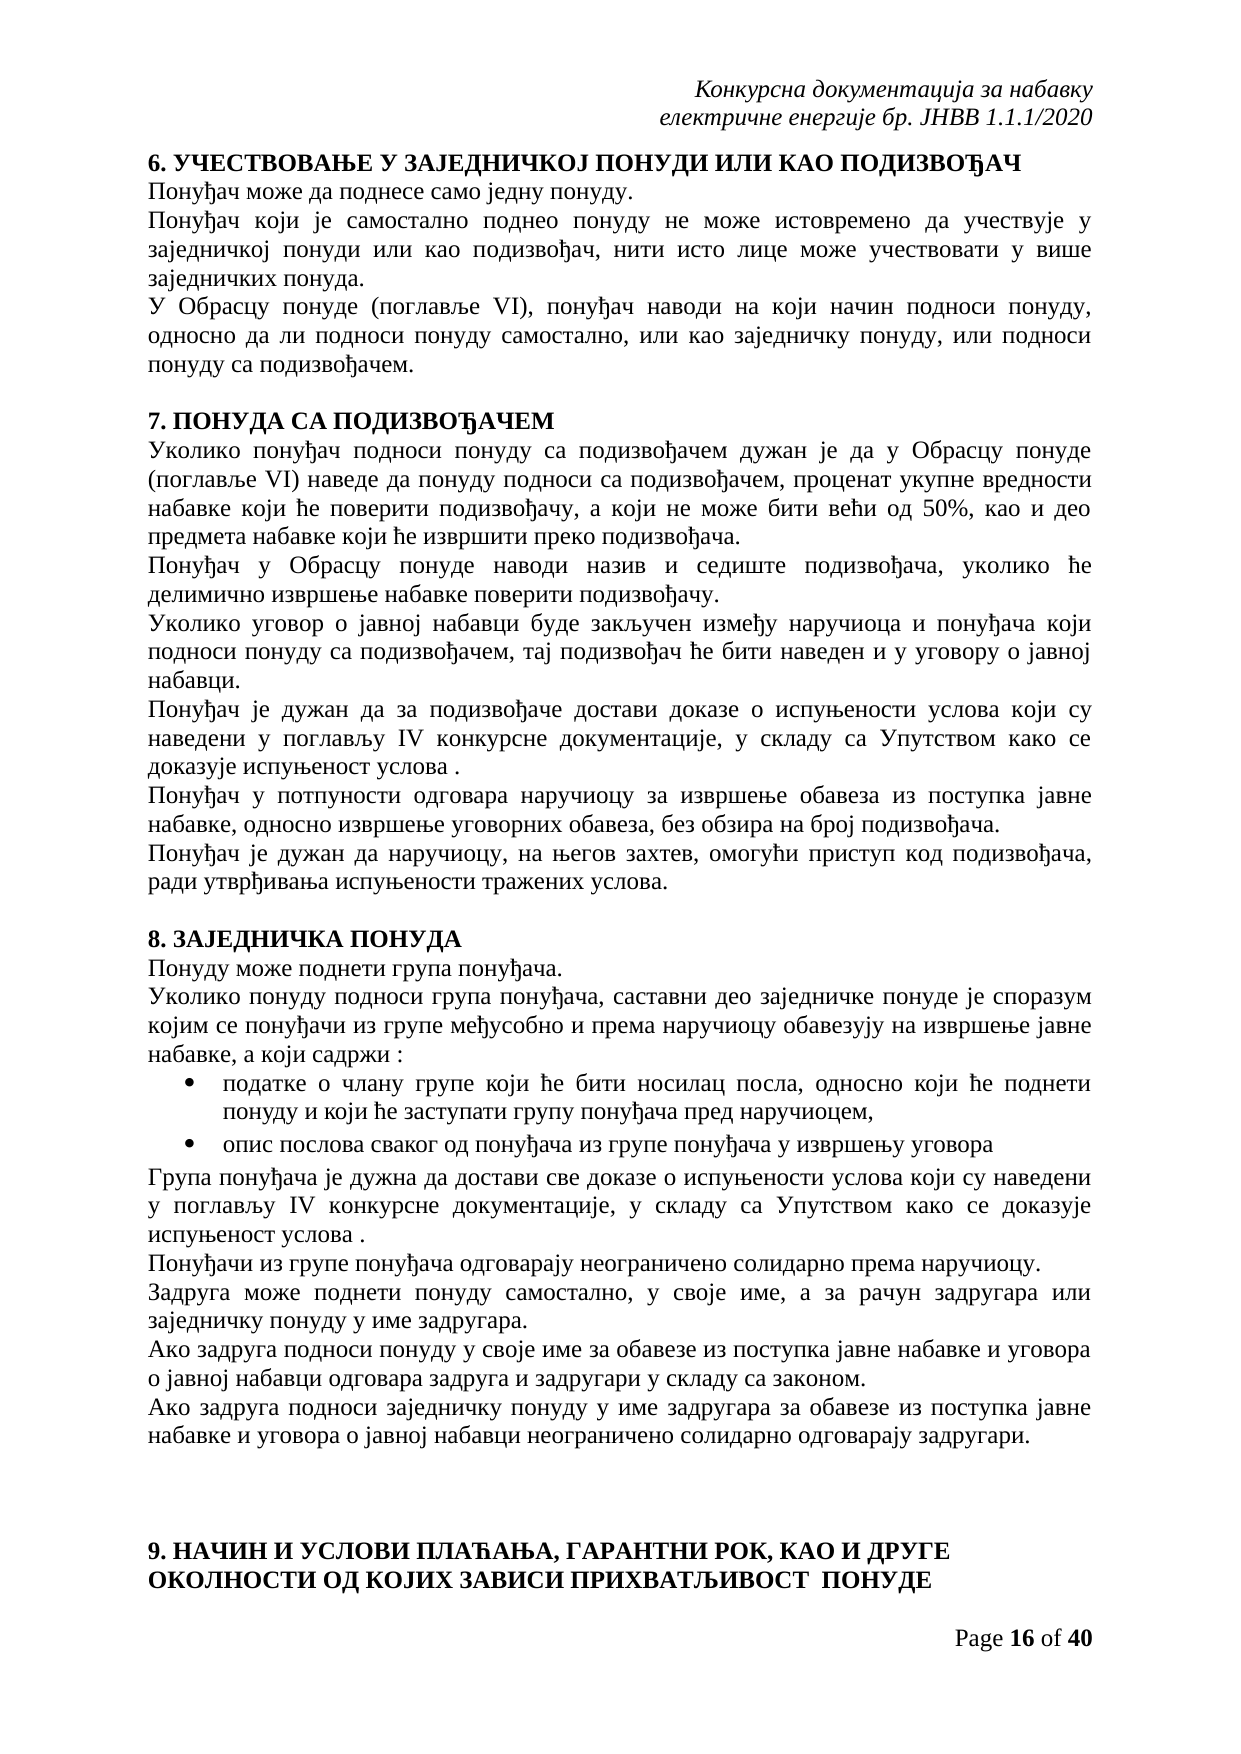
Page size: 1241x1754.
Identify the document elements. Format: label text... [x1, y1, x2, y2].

text 7. ПОНУДА СА ПОДИЗВОЂАЧЕМ [148, 406, 1093, 435]
text Ако задруга подноси понуду у своје име за обавезе из поступка јавне набавке и уговора о јавној набавци одговара задруга и задругари у складу са законом. [148, 1334, 1093, 1392]
list податке о члану групе који ће бити носилац посла, односно који ће поднети понуду и који ће заступати групу понуђача пред наручиоцем, [185, 1068, 1093, 1125]
list опис послова сваког од понуђача из групе понуђача у извршењу уговора [185, 1129, 1093, 1158]
text Понуђач у Обрасцу понуде наводи назив и седиште подизвођача, уколико ће делимично извршење набавке поверити подизвођачу. [148, 550, 1093, 608]
text Задруга може поднети понуду самостално, у своје име, а за рачун задругара или заједничку понуду у име задругара. [148, 1277, 1093, 1334]
text Понуђач је дужан да за подизвођаче достави доказе о испуњености услова који су наведени у поглављу IV конкурсне документације, у складу са Упутством како се доказује испуњеност услова . [148, 694, 1093, 780]
text Понуђач у потпуности одговара наручиоцу за извршење обавеза из поступка јавне набавке, односно извршење уговорних обавеза, без обзира на број подизвођача. [148, 780, 1093, 838]
text Понуђач је дужан да наручиоцу, на његов захтев, омогући приступ код подизвођача, ради утврђивања испуњености тражених услова. [148, 838, 1093, 895]
text 9. НАЧИН И УСЛОВИ ПЛАЋАЊА, ГАРАНТНИ РОК, КАО И ДРУГЕ ОКОЛНОСТИ ОД КОЈИХ ЗАВИСИ ПРИХВАТЉИВОСТ ПОНУДЕ [148, 1536, 1093, 1594]
text Понуђачи из групе понуђача одговарају неограничено солидарно према наручиоцу. [148, 1248, 1093, 1277]
text Понуђач који је самостално поднео понуду не може истовремено да учествује у заједничкој понуди или као подизвођач, нити исто лице може учествовати у више заједничких понуда. [148, 205, 1093, 291]
text Група понуђача је дужна да достави све доказе о испуњености услова који су наведени у поглављу IV конкурсне документације, у складу са Упутством како се доказује испуњеност услова . [148, 1162, 1093, 1248]
text Уколико уговор о јавној набавци буде закључен између наручиоца и понуђача који подноси понуду са подизвођачем, тај подизвођач ће бити наведен и у уговору о јавној набавци. [148, 608, 1093, 694]
text У Обрасцу понуде (поглавље VI), понуђач наводи на који начин подноси понуду, односно да ли подноси понуду самостално, или као заједничку понуду, или подноси понуду са подизвођачем. [148, 291, 1093, 378]
text Понуду може поднети група понуђача. [148, 953, 1093, 981]
text Уколико понуђач подноси понуду са подизвођачем дужан је да у Обрасцу понуде (поглавље VI) наведе да понуду подноси са подизвођачем, проценат укупне вредности набавке који ће поверити подизвођачу, а који не може бити већи од 50%, као и део предмета набавке који ће извршити преко подизвођача. [148, 435, 1093, 550]
text Уколико понуду подноси група понуђача, саставни део заједничке понуде је споразум којим се понуђачи из групе међусобно и према наручиоцу обавезују на извршење јавне набавке, а који садржи : [148, 981, 1093, 1068]
text Понуђач може да поднесе само једну понуду. [148, 176, 1093, 205]
text 8. ЗАЈЕДНИЧКА ПОНУДА [148, 924, 1093, 953]
text 6. УЧЕСТВОВАЊЕ У ЗАЈЕДНИЧКОЈ ПОНУДИ ИЛИ КАО ПОДИЗВОЂАЧ [148, 148, 1093, 176]
text Ако задруга подноси заједничку понуду у име задругара за обавезе из поступка јавне набавке и уговора о јавној набавци неограничено солидарно одговарају задругари. [148, 1392, 1093, 1449]
